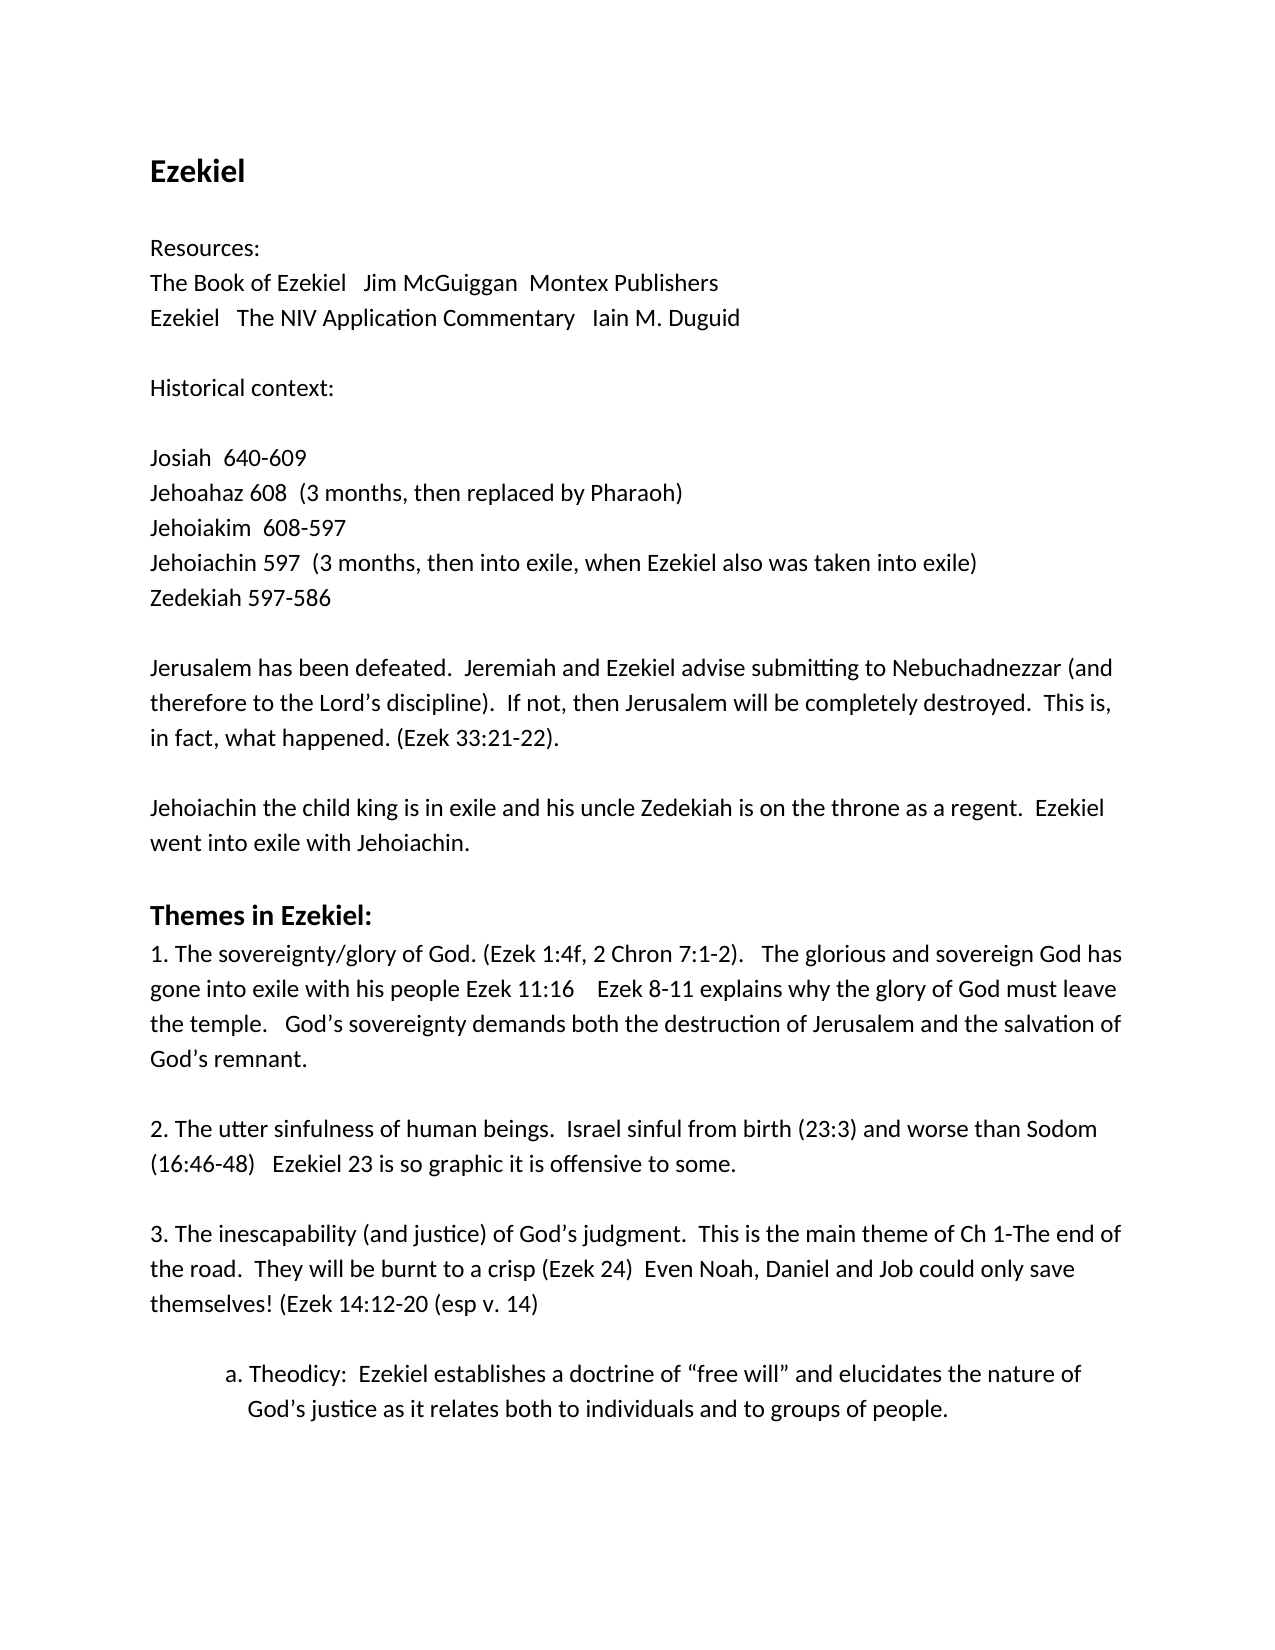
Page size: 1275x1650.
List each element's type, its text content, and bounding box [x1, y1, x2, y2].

text Historical context: [150, 372, 1125, 402]
text Jehoiachin the child king is in exile and his uncle Zedekiah is on the throne as a regent. Ezekiel went into exile with Jehoiachin. [150, 792, 1125, 857]
text Themes in Ezekiel: [150, 897, 1125, 932]
text Josiah 640-609 [150, 442, 1125, 472]
text Jehoiachin 597 (3 months, then into exile, when Ezekiel also was taken into exile) [150, 547, 1125, 577]
text 3. The inescapability (and justice) of God’s judgment. This is the main theme of Ch 1-The end of the road. They will be burnt to a crisp (Ezek 24) Even Noah, Daniel and Job could only save themselves! (Ezek 14:12-20 (esp v. 14) [150, 1218, 1125, 1318]
text The Book of Ezekiel Jim McGuiggan Montex Publishers [150, 267, 1125, 297]
text a. Theodicy: Ezekiel establishes a doctrine of “free will” and elucidates the nature of [150, 1358, 1125, 1388]
text God’s justice as it relates both to individuals and to groups of people. [150, 1393, 1125, 1423]
text Jehoahaz 608 (3 months, then replaced by Pharaoh) [150, 477, 1125, 507]
text Jehoiakim 608-597 [150, 512, 1125, 542]
text Resources: [150, 232, 1125, 262]
text Jerusalem has been defeated. Jeremiah and Ezekiel advise submitting to Nebuchadnezzar (and therefore to the Lord’s discipline). If not, then Jerusalem will be completely destroyed. This is, in fact, what happened. (Ezek 33:21-22). [150, 652, 1125, 752]
text 1. The sovereignty/glory of God. (Ezek 1:4f, 2 Chron 7:1-2). The glorious and sovereign God has gone into exile with his people Ezek 11:16 Ezek 8-11 explains why the glory of God must leave the temple. God’s sovereignty demands both the destruction of Jerusalem and the salvation of God’s remnant. [150, 938, 1125, 1073]
text Zedekiah 597-586 [150, 582, 1125, 612]
text 2. The utter sinfulness of human beings. Israel sinful from birth (23:3) and worse than Sodom (16:46-48) Ezekiel 23 is so graphic it is offensive to some. [150, 1113, 1125, 1178]
text Ezekiel The NIV Application Commentary Iain M. Duguid [150, 302, 1125, 332]
text Ezekiel [150, 150, 1125, 191]
